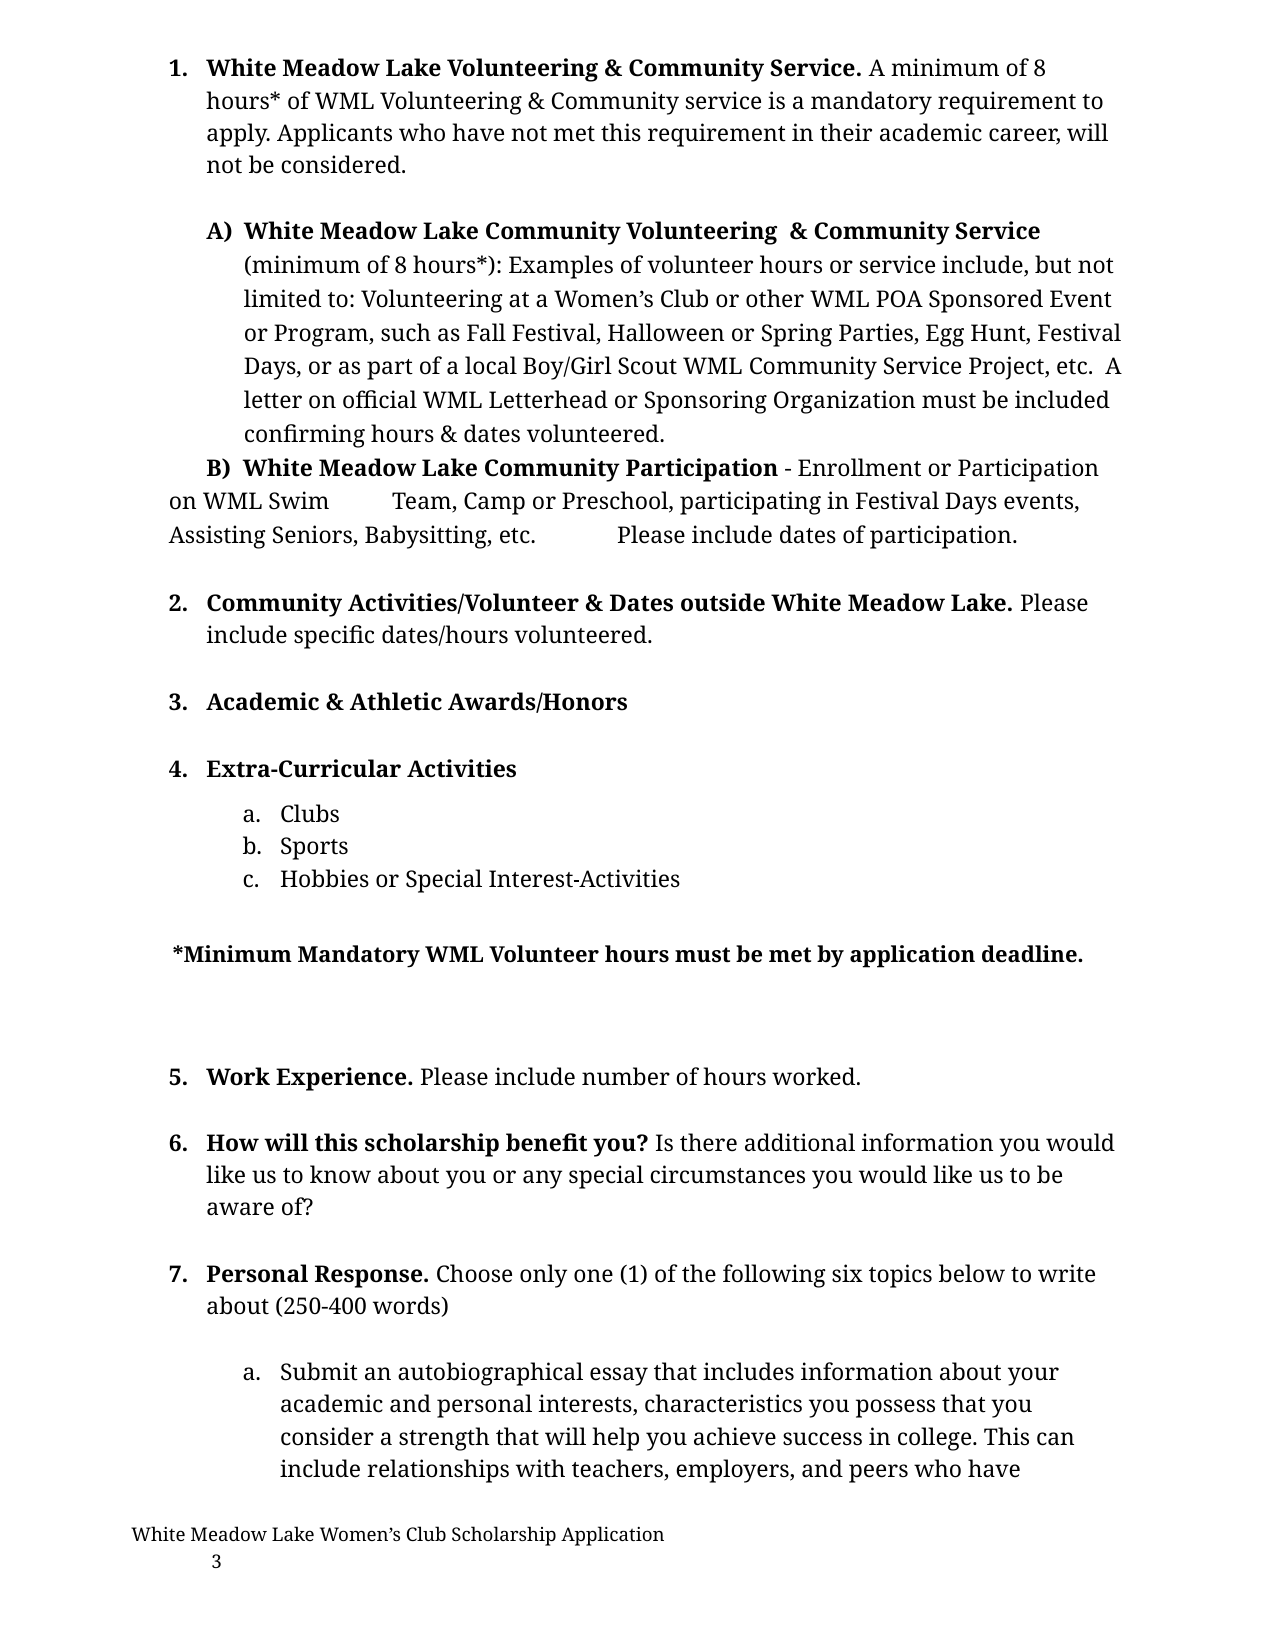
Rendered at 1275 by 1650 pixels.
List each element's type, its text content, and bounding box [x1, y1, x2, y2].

text *Minimum Mandatory WML Volunteer hours must be met by application deadline. [131, 939, 1125, 969]
list Hobbies or Special Interest Activities [242, 863, 1125, 894]
list Extra-Curricular Activities [169, 753, 1125, 784]
list White Meadow Lake Volunteering & Community Service. A minimum of 8 hours* of WML Volunteering & Community service is a mandatory requirement to apply. Applicants who have not met this requirement in their academic career, will not be considered. [169, 52, 1125, 180]
list Academic & Athletic Awards/Honors [169, 686, 1125, 717]
list Community Activities/Volunteer & Dates outside White Meadow Lake. Please include specific dates/hours volunteered. [169, 587, 1125, 650]
text B) White Meadow Lake Community Participation - Enrollment or Participation on WML Swim Team, Camp or Preschool, participating in Festival Days events, Assisting Seniors, Babysitting, etc. Please include dates of participation. [169, 452, 1125, 550]
list White Meadow Lake Community Volunteering & Community Service (minimum of 8 hours*): Examples of volunteer hours or service include, but not limited to: Volunteering at a Women’s Club or other WML POA Sponsored Event or Program, such as Fall Festival, Halloween or Spring Parties, Egg Hunt, Festival Days, or as part of a local Boy/Girl Scout WML Community Service Project, etc. A letter on official WML Letterhead or Sponsoring Organization must be included confirming hours & dates volunteered. [206, 215, 1125, 449]
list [242, 1356, 1125, 1484]
list How will this scholarship benefit you? Is there additional information you would like us to know about you or any special circumstances you would like us to be aware of? [169, 1127, 1125, 1223]
list Sports [242, 830, 1125, 861]
list Work Experience. Please include number of hours worked. [169, 1061, 1125, 1092]
list Clubs [242, 797, 1125, 829]
list Personal Response. Choose only one (1) of the following six topics below to write about (250-400 words) [169, 1258, 1125, 1321]
